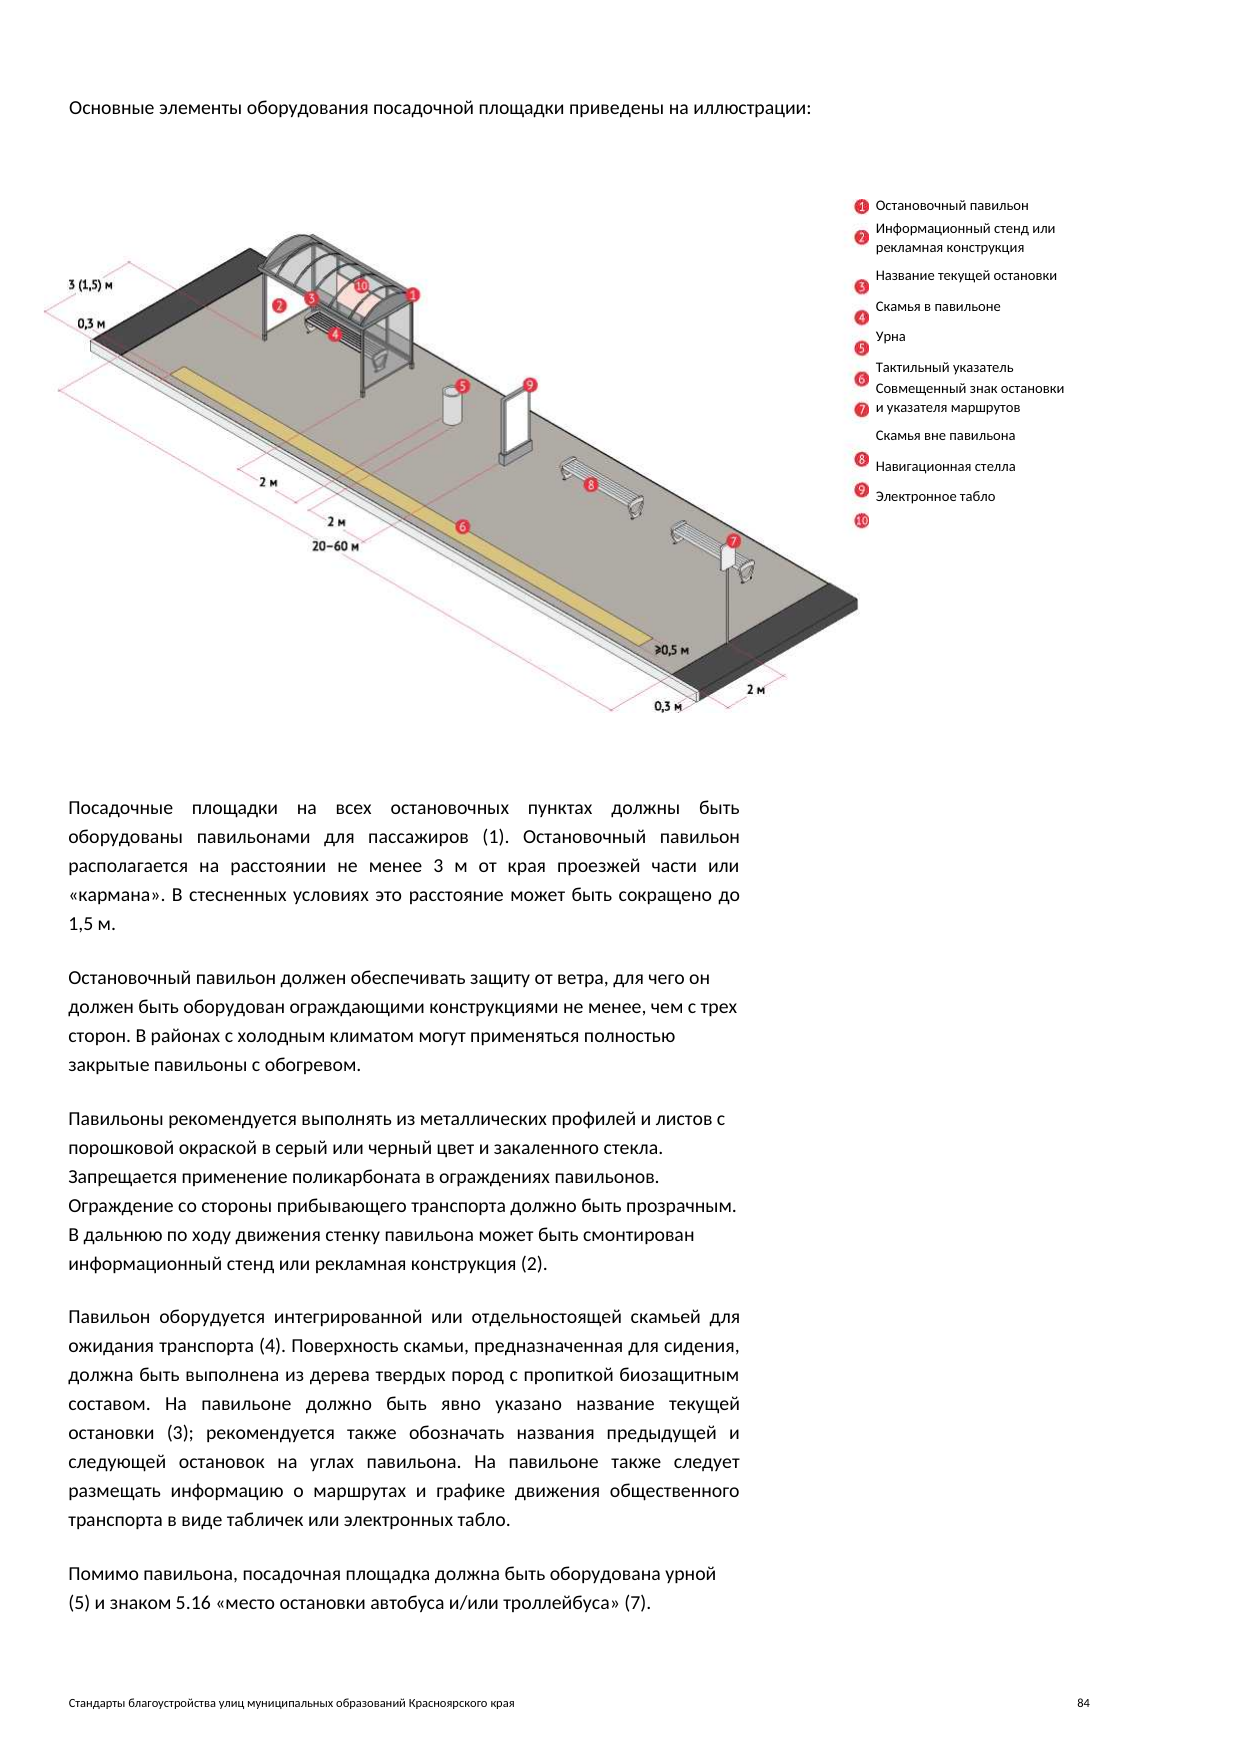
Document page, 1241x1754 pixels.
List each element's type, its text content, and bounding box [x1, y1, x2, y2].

text Основные элементы оборудования посадочной площадки приведены на иллюстрации: [69, 99, 812, 119]
text Урна [876, 317, 1068, 348]
text Название текущей остановки [876, 256, 1068, 287]
text Навигационная стелла [876, 447, 1068, 477]
text Павильон оборудуется интегрированной или отдельностоящей скамьей для ожидания транспорта (4). Поверхность скамьи, предназначенная для сидения, должна быть выполнена из дерева твердых пород с пропиткой биозащитным составом. На павильоне должно быть явно указано название текущей остановки (3); рекомендуется также обозначать названия предыдущей и следующей остановок на углах павильона. На павильоне также следует размещать информацию о маршрутах и графике движения общественного транспорта в виде табличек или электронных табло. [68, 1301, 741, 1532]
text Помимо павильона, посадочная площадка должна быть оборудована урной (5) и знаком 5.16 «место остановки автобуса и/или троллейбуса» (7). [68, 1557, 741, 1614]
text Тактильный указатель [876, 348, 1068, 378]
text Информационный стенд или рекламная конструкция [876, 218, 1068, 256]
text Совмещенный знак остановки и указателя маршрутов [876, 378, 1068, 416]
text Остановочный павильон [876, 199, 1068, 214]
text Стандарты благоустройства улиц муниципальных образований Красноярского края [68, 1697, 515, 1710]
text Остановочный павильон должен обеспечивать защиту от ветра, для чего он должен быть оборудован ограждающими конструкциями не менее, чем с трех сторон. В районах с холодным климатом могут применяться полностью закрытые павильоны с обогревом. [68, 961, 741, 1077]
text 84 [1077, 1697, 1090, 1710]
text Скамья вне павильона [876, 416, 1068, 447]
picture [43, 199, 869, 713]
text Павильоны рекомендуется выполнять из металлических профилей и листов с порошковой окраской в серый или черный цвет и закаленного стекла. Запрещается применение поликарбоната в ограждениях павильонов. Ограждение со стороны прибывающего транспорта должно быть прозрачным. В дальнюю по ходу движения стенку павильона может быть смонтирован информационный стенд или рекламная конструкция (2). [68, 1102, 741, 1276]
text Скамья в павильоне [876, 287, 1068, 317]
text Посадочные площадки на всех остановочных пунктах должны быть оборудованы павильонами для пассажиров (1). Остановочный павильон располагается на расстоянии не менее 3 м от края проезжей части или «кармана». В стесненных условиях это расстояние может быть сокращено до 1,5 м. [68, 791, 741, 936]
text Электронное табло [876, 477, 1068, 508]
